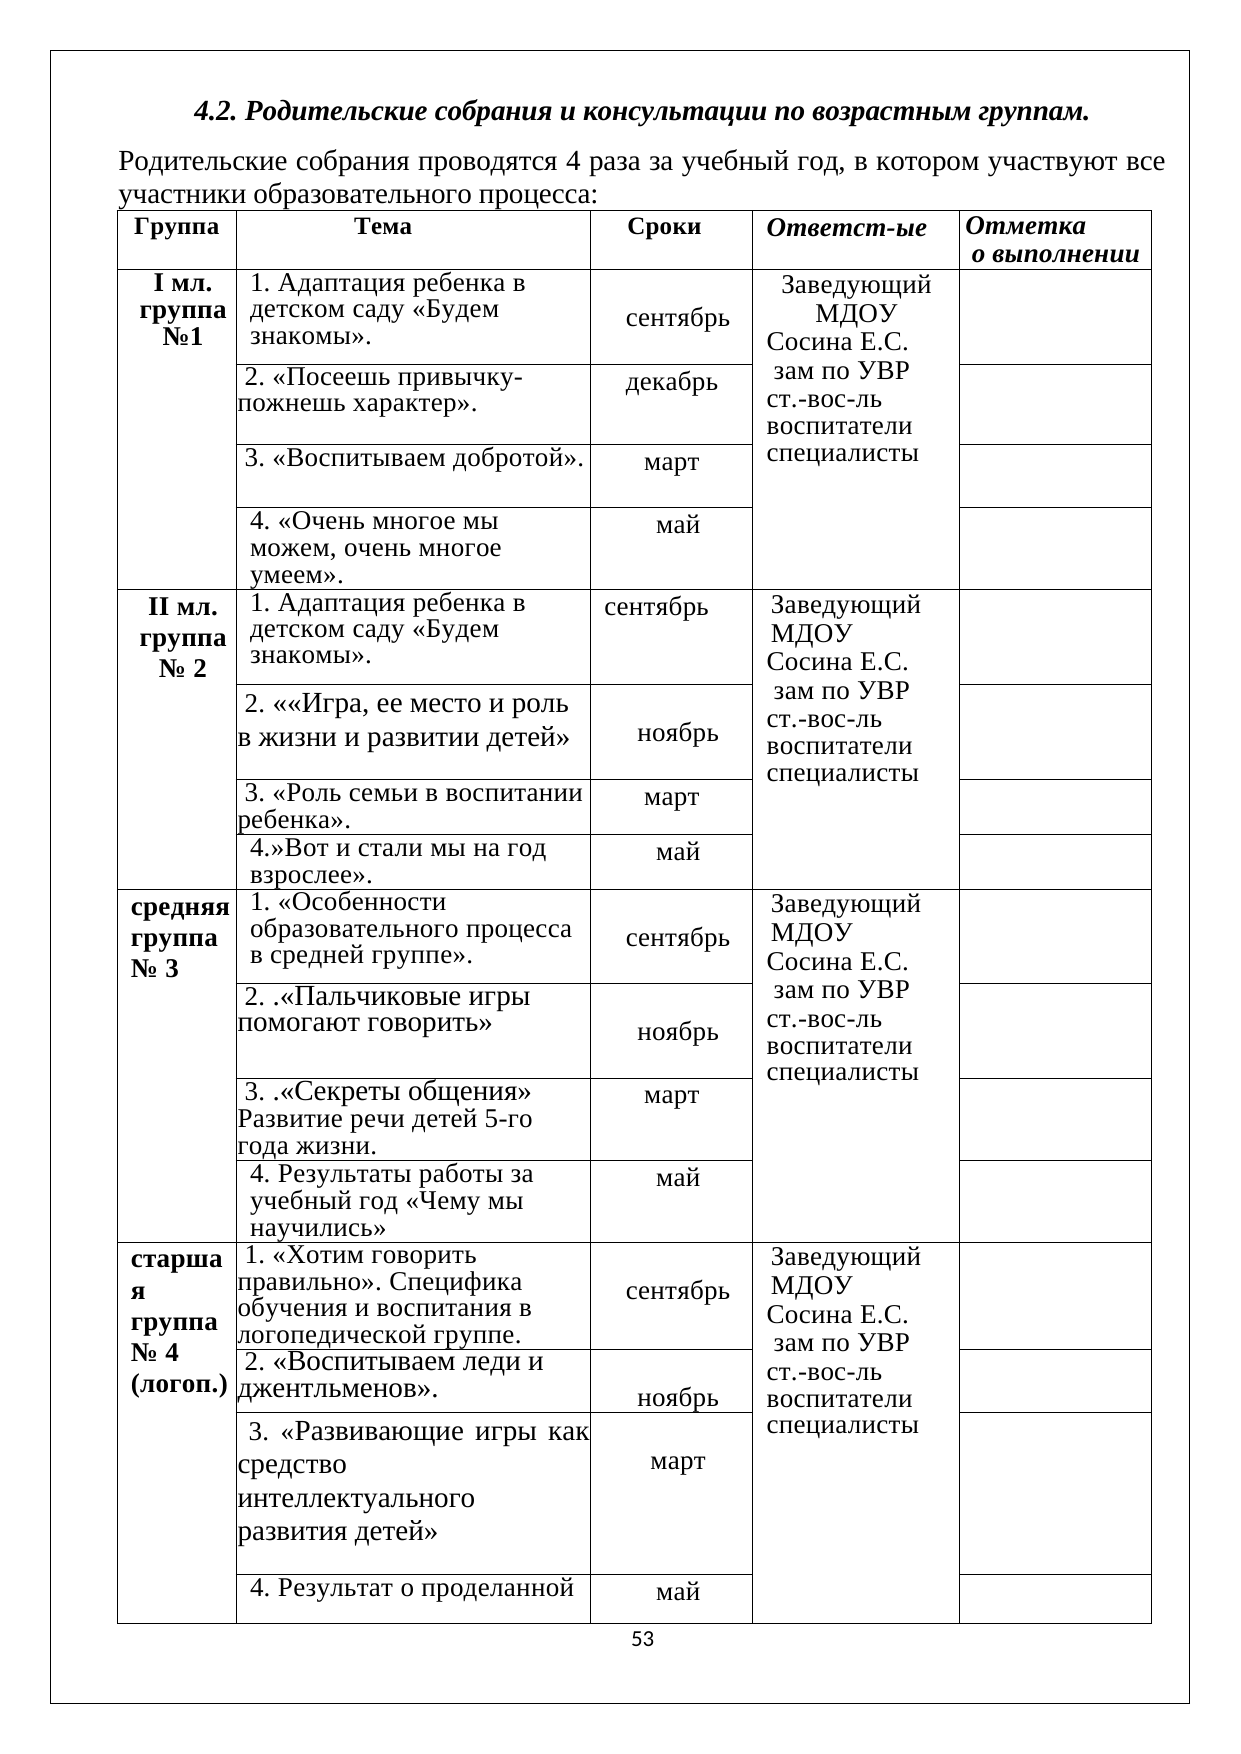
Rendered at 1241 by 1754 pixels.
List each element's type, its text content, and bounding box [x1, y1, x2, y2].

table_cell ноябрь [591, 984, 752, 1078]
table_cell 2. «Посеешь привычку-пожнешь характер». [237, 365, 590, 443]
table_cell [960, 984, 1151, 1078]
table_cell март [591, 780, 752, 834]
table_cell Заведующий МДОУ Сосина Е.С. зам по УВР ст.-вос-ль воспитатели специалисты [753, 270, 959, 589]
table_cell [960, 445, 1151, 507]
table_cell [960, 508, 1151, 589]
table_header Тема [237, 211, 590, 269]
table_cell май [591, 1161, 752, 1242]
table_cell [960, 685, 1151, 779]
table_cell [237, 1575, 590, 1623]
table_cell 1. Адаптация ребенка в детском саду «Будем знакомы». [237, 270, 590, 363]
table_cell 2. «Воспитываем леди и джентльменов». [237, 1350, 590, 1412]
table_cell 2. ««Игра, ее место и роль в жизни и развитии детей» [237, 685, 590, 779]
table_cell [960, 835, 1151, 889]
table_cell II мл. группа № 2 [118, 590, 236, 889]
table_cell 3. «Роль семьи в воспитании ребенка». [237, 780, 590, 834]
table_cell Заведующий МДОУ Сосина Е.С. зам по УВР ст.-вос-ль воспитатели специалисты [753, 890, 959, 1242]
table_cell 2. .«Пальчиковые игры помогают говорить» [237, 984, 590, 1078]
table_cell май [591, 1575, 752, 1623]
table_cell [753, 1243, 959, 1623]
table_cell [960, 365, 1151, 443]
table_cell 1. «Хотим говорить правильно». Специфика обучения и воспитания в логопедической группе. [237, 1243, 590, 1348]
table_cell [960, 590, 1151, 684]
table_cell 3. «Воспитываем добротой». [237, 445, 590, 507]
table_cell [960, 1413, 1151, 1574]
table_header Ответст-ые [753, 211, 959, 269]
text Родительские собрания проводятся 4 раза за учебный год, в котором участвуют все участники образовательного процесса: [118, 143, 1167, 210]
table_cell [960, 1350, 1151, 1412]
table_cell [960, 780, 1151, 834]
table_cell май [591, 835, 752, 889]
table_cell старшая группа № 4 (логоп.) [118, 1243, 236, 1623]
table_header Группа [118, 211, 236, 269]
table_cell сентябрь [591, 890, 752, 983]
text 4.2. Родительские собрания и консультации по возрастным группам. [118, 93, 1167, 126]
table_cell [960, 890, 1151, 983]
table_cell 4.»Вот и стали мы на год взрослее». [237, 835, 590, 889]
table_cell март [591, 1079, 752, 1159]
table_cell сентябрь [591, 270, 752, 363]
table_cell 4. «Очень многое мы можем, очень многое умеем». [237, 508, 590, 589]
table_cell [960, 1079, 1151, 1159]
table_cell [960, 1243, 1151, 1348]
table_cell ноябрь [591, 685, 752, 779]
table_cell средняя группа № 3 [118, 890, 236, 1242]
table_cell март [591, 1413, 752, 1574]
table_cell [960, 270, 1151, 363]
table_header Сроки [591, 211, 752, 269]
table_cell ноябрь [591, 1350, 752, 1412]
table_cell Заведующий МДОУ Сосина Е.С. зам по УВР ст.-вос-ль воспитатели специалисты [753, 590, 959, 889]
table_cell декабрь [591, 365, 752, 443]
table_cell сентябрь [591, 1243, 752, 1348]
table_cell сентябрь [591, 590, 752, 684]
table_cell 1. «Особенности образовательного процесса в средней группе». [237, 890, 590, 983]
table_cell 4. Результаты работы за учебный год «Чему мы научились» [237, 1161, 590, 1242]
table_cell 3. .«Секреты общения» Развитие речи детей 5-го года жизни. [237, 1079, 590, 1159]
table_cell 3. «Развивающие игры как средство интеллектуального развития детей» [237, 1413, 590, 1574]
table_cell [960, 1161, 1151, 1242]
table_cell [960, 1575, 1151, 1623]
table_cell март [591, 445, 752, 507]
table_cell 1. Адаптация ребенка в детском саду «Будем знакомы». [237, 590, 590, 684]
table_cell I мл. группа №1 [118, 270, 236, 589]
table_cell май [591, 508, 752, 589]
table_header Отметка о выполнении [960, 211, 1151, 269]
